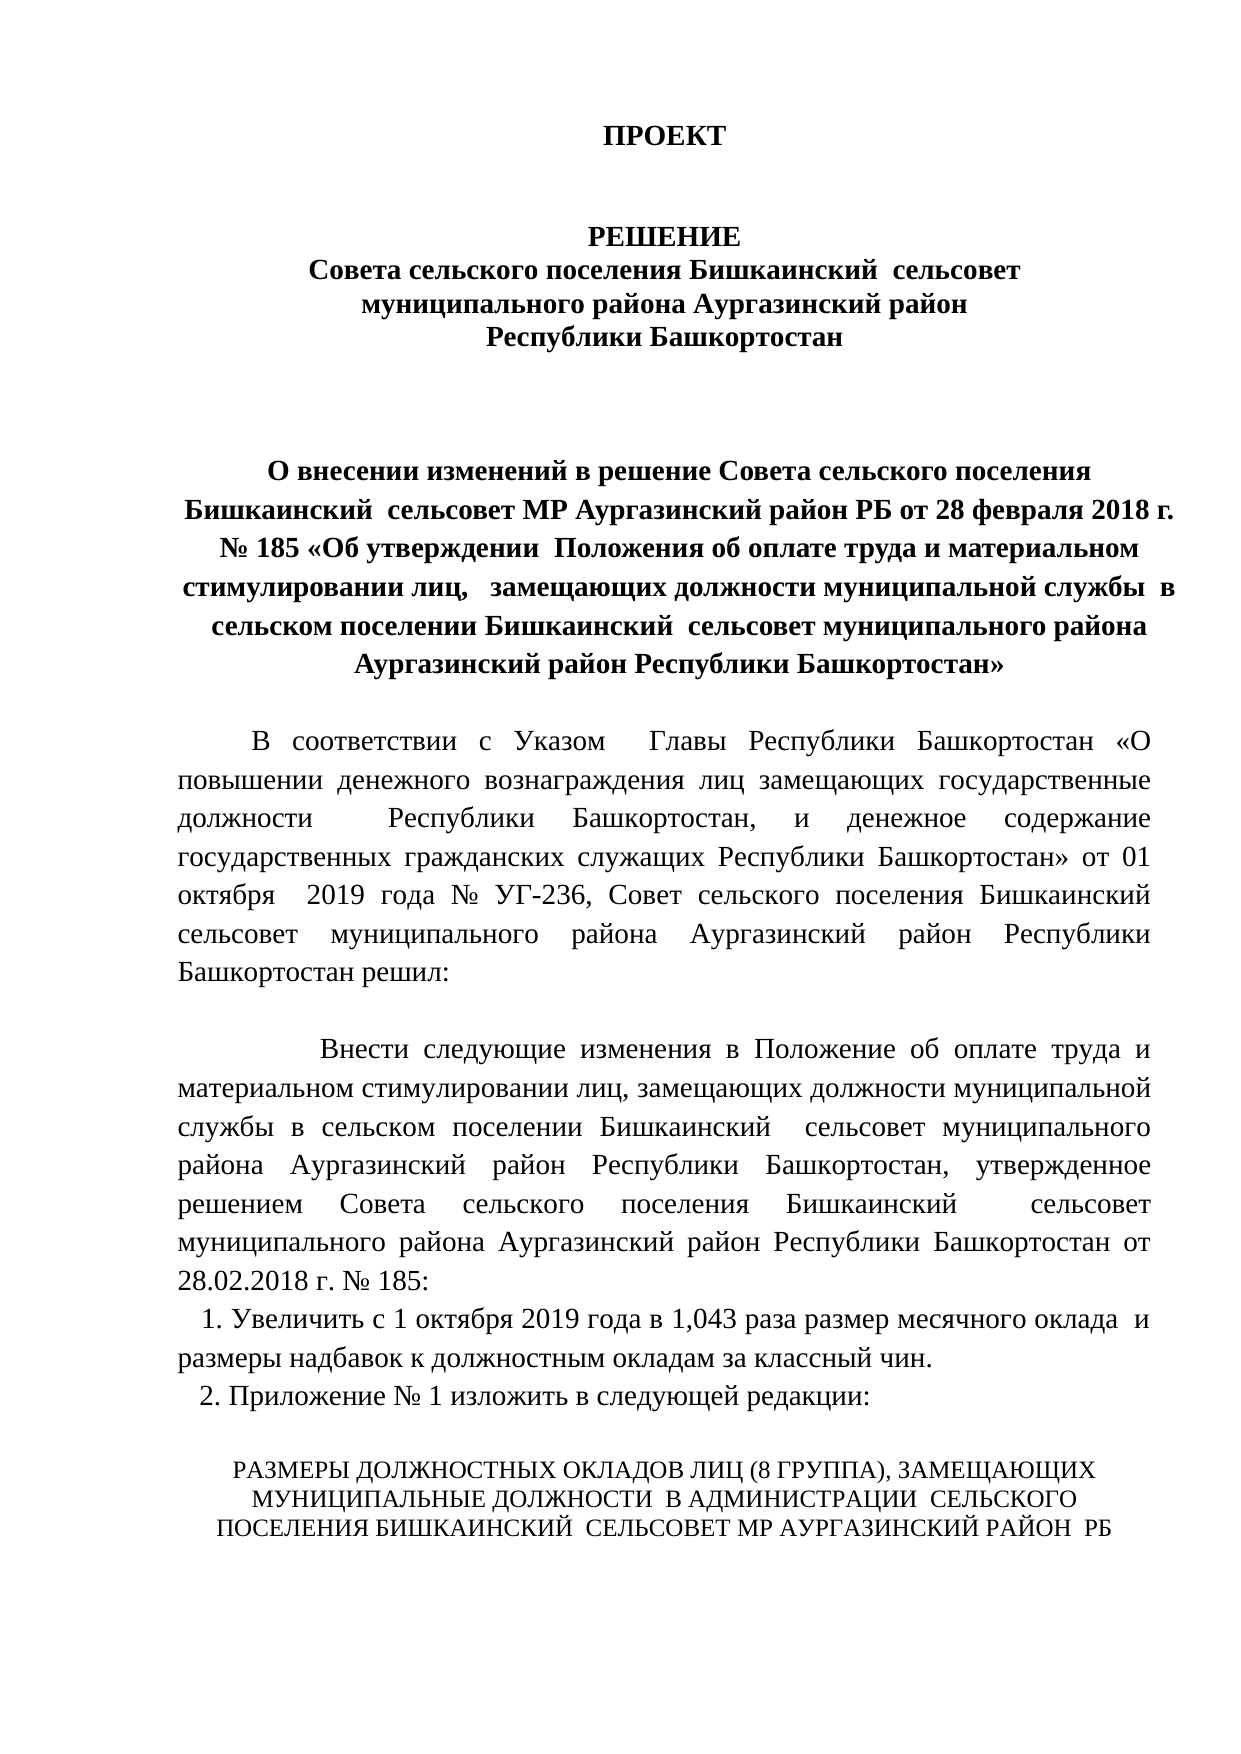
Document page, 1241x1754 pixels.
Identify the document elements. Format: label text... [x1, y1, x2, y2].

text ПРОЕКТ [177, 118, 1152, 152]
text РЕШЕНИЕ [177, 219, 1152, 252]
text муниципального района Аургазинский район [177, 286, 1152, 319]
text 1. Увеличить с 1 октября 2019 года в 1,043 раза размер месячного оклада и размеры надбавок к должностным окладам за классный чин. [177, 1301, 1152, 1373]
text Внести следующие изменения в Положение об оплате труда и материальном стимулировании лиц, замещающих должности муниципальной службы в сельском поселении Бишкаинский сельсовет муниципального района Аургазинский район Республики Башкортостан, утвержденное решением Совета сельского поселения Бишкаинский сельсовет муниципального района Аургазинский район Республики Башкортостан от 28.02.2018 г. № 185: [177, 1032, 1152, 1296]
text В соответствии с Указом Главы Республики Башкортостан «О повышении денежного вознаграждения лиц замещающих государственные должности Республики Башкортостан, и денежное содержание государственных гражданских служащих Республики Башкортостан» от 01 октября 2019 года № УГ-236, Совет сельского поселения Бишкаинский сельсовет муниципального района Аургазинский район Республики Башкортостан решил: [177, 723, 1152, 988]
text МУНИЦИПАЛЬНЫЕ ДОЛЖНОСТИ В АДМИНИСТРАЦИИ СЕЛЬСКОГО ПОСЕЛЕНИЯ БИШКАИНСКИЙ СЕЛЬСОВЕТ МР АУРГАЗИНСКИЙ РАЙОН РБ [177, 1484, 1152, 1542]
text РАЗМЕРЫ ДОЛЖНОСТНЫХ ОКЛАДОВ ЛИЦ (8 ГРУППА), ЗАМЕЩАЮЩИХ [177, 1456, 1152, 1484]
text 2. Приложение № 1 изложить в следующей редакции: [177, 1378, 1152, 1412]
text Республики Башкортостан [177, 319, 1152, 353]
text Совета сельского поселения Бишкаинский сельсовет [177, 252, 1152, 286]
text О внесении изменений в решение Совета сельского поселения Бишкаинский сельсовет МР Аургазинский район РБ от 28 февраля 2018 г. № 185 «Об утверждении Положения об оплате труда и материальном стимулировании лиц, замещающих должности муниципальной службы в сельском поселении Бишкаинский сельсовет муниципального района Аургазинский район Республики Башкортостан» [177, 453, 1181, 680]
